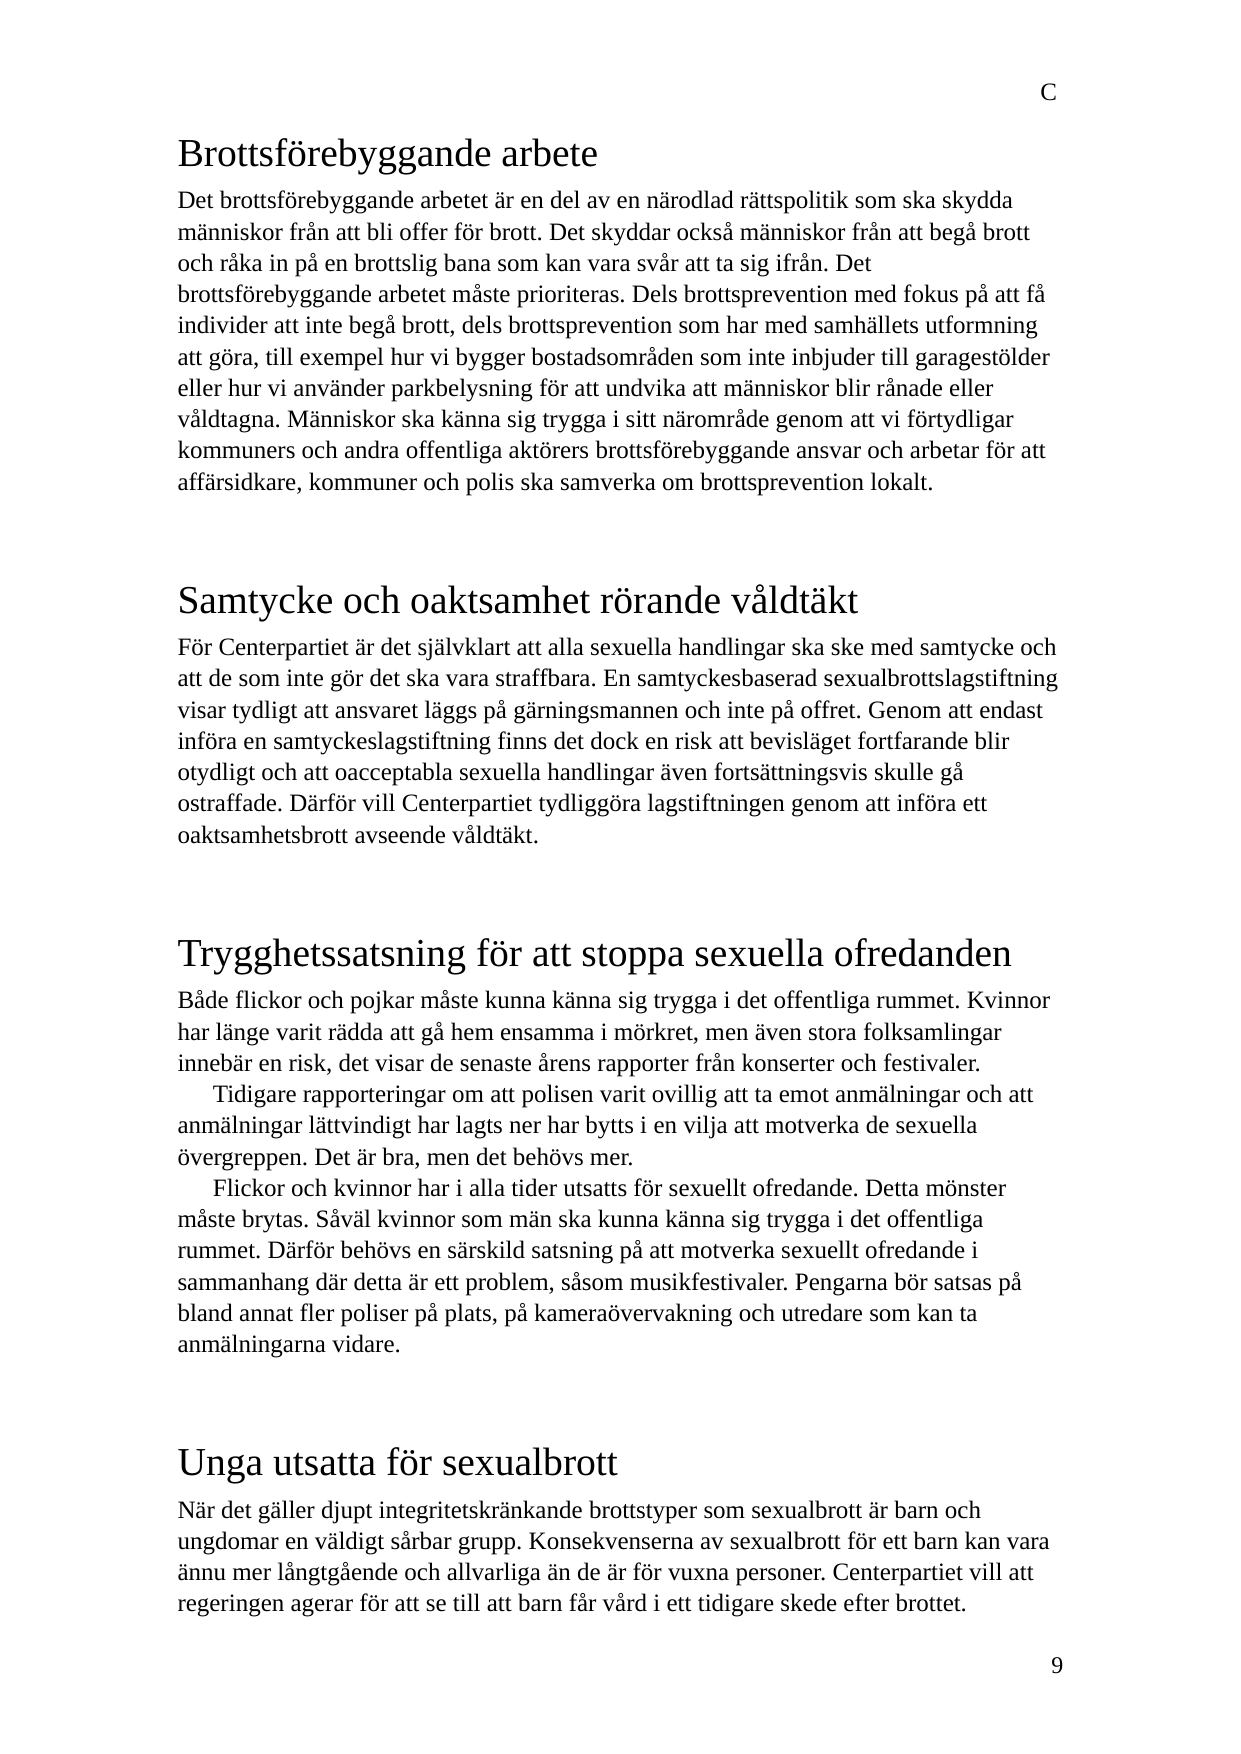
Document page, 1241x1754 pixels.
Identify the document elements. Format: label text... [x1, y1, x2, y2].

subtitle Trygghetssatsning för att stoppa sexuella ofredanden [177, 934, 1063, 974]
text Både flickor och pojkar måste kunna känna sig trygga i det offentliga rummet. Kvinnor har länge varit rädda att gå hem ensamma i mörkret, men även stora folksamlingar innebär en risk, det visar de senaste årens rapporter från konserter och festivaler. [177, 983, 1063, 1077]
text Det brottsförebyggande arbetet är en del av en närodlad rättspolitik som ska skydda människor från att bli offer för brott. Det skyddar också människor från att begå brott och råka in på en brottslig bana som kan vara svår att ta sig ifrån. Det brottsförebyggande arbetet måste prioriteras. Dels brottsprevention med fokus på att få individer att inte begå brott, dels brottsprevention som har med samhällets utformning att göra, till exempel hur vi bygger bostadsområden som inte inbjuder till garagestölder eller hur vi använder parkbelysning för att undvika att människor blir rånade eller våldtagna. Människor ska känna sig trygga i sitt närområde genom att vi förtydligar kommuners och andra offentliga aktörers brottsförebyggande ansvar och arbetar för att affärsidkare, kommuner och polis ska samverka om brottsprevention lokalt. [177, 183, 1063, 495]
subtitle Brottsförebyggande arbete [177, 134, 1063, 174]
subtitle Unga utsatta för sexualbrott [177, 1443, 1063, 1484]
text När det gäller djupt integritetskränkande brottstyper som sexualbrott är barn och ungdomar en väldigt sårbar grupp. Konsekvenserna av sexualbrott för ett barn kan vara ännu mer långtgående och allvarliga än de är för vuxna personer. Centerpartiet vill att regeringen agerar för att se till att barn får vård i ett tidigare skede efter brottet. [177, 1492, 1063, 1617]
text Flickor och kvinnor har i alla tider utsatts för sexuellt ofredande. Detta mönster måste brytas. Såväl kvinnor som män ska kunna känna sig trygga i det offentliga rummet. Därför behövs en särskild satsning på att motverka sexuellt ofredande i sammanhang där detta är ett problem, såsom musikfestivaler. Pengarna bör satsas på bland annat fler poliser på plats, på kameraövervakning och utredare som kan ta anmälningarna vidare. [177, 1170, 1063, 1358]
text För Centerpartiet är det självklart att alla sexuella handlingar ska ske med samtycke och att de som inte gör det ska vara straffbara. En samtyckesbaserad sexualbrottslagstiftning visar tydligt att ansvaret läggs på gärningsmannen och inte på offret. Genom att endast införa en samtyckeslagstiftning finns det dock en risk att bevisläget fortfarande blir otydligt och att oacceptabla sexuella handlingar även fortsättningsvis skulle gå ostraffade. Därför vill Centerpartiet tydliggöra lagstiftningen genom att införa ett oaktsamhetsbrott avseende våldtäkt. [177, 630, 1063, 848]
text Tidigare rapporteringar om att polisen varit ovillig att ta emot anmälningar och att anmälningar lättvindigt har lagts ner har bytts i en vilja att motverka de sexuella övergreppen. Det är bra, men det behövs mer. [177, 1077, 1063, 1170]
subtitle Samtycke och oaktsamhet rörande våldtäkt [177, 581, 1063, 621]
